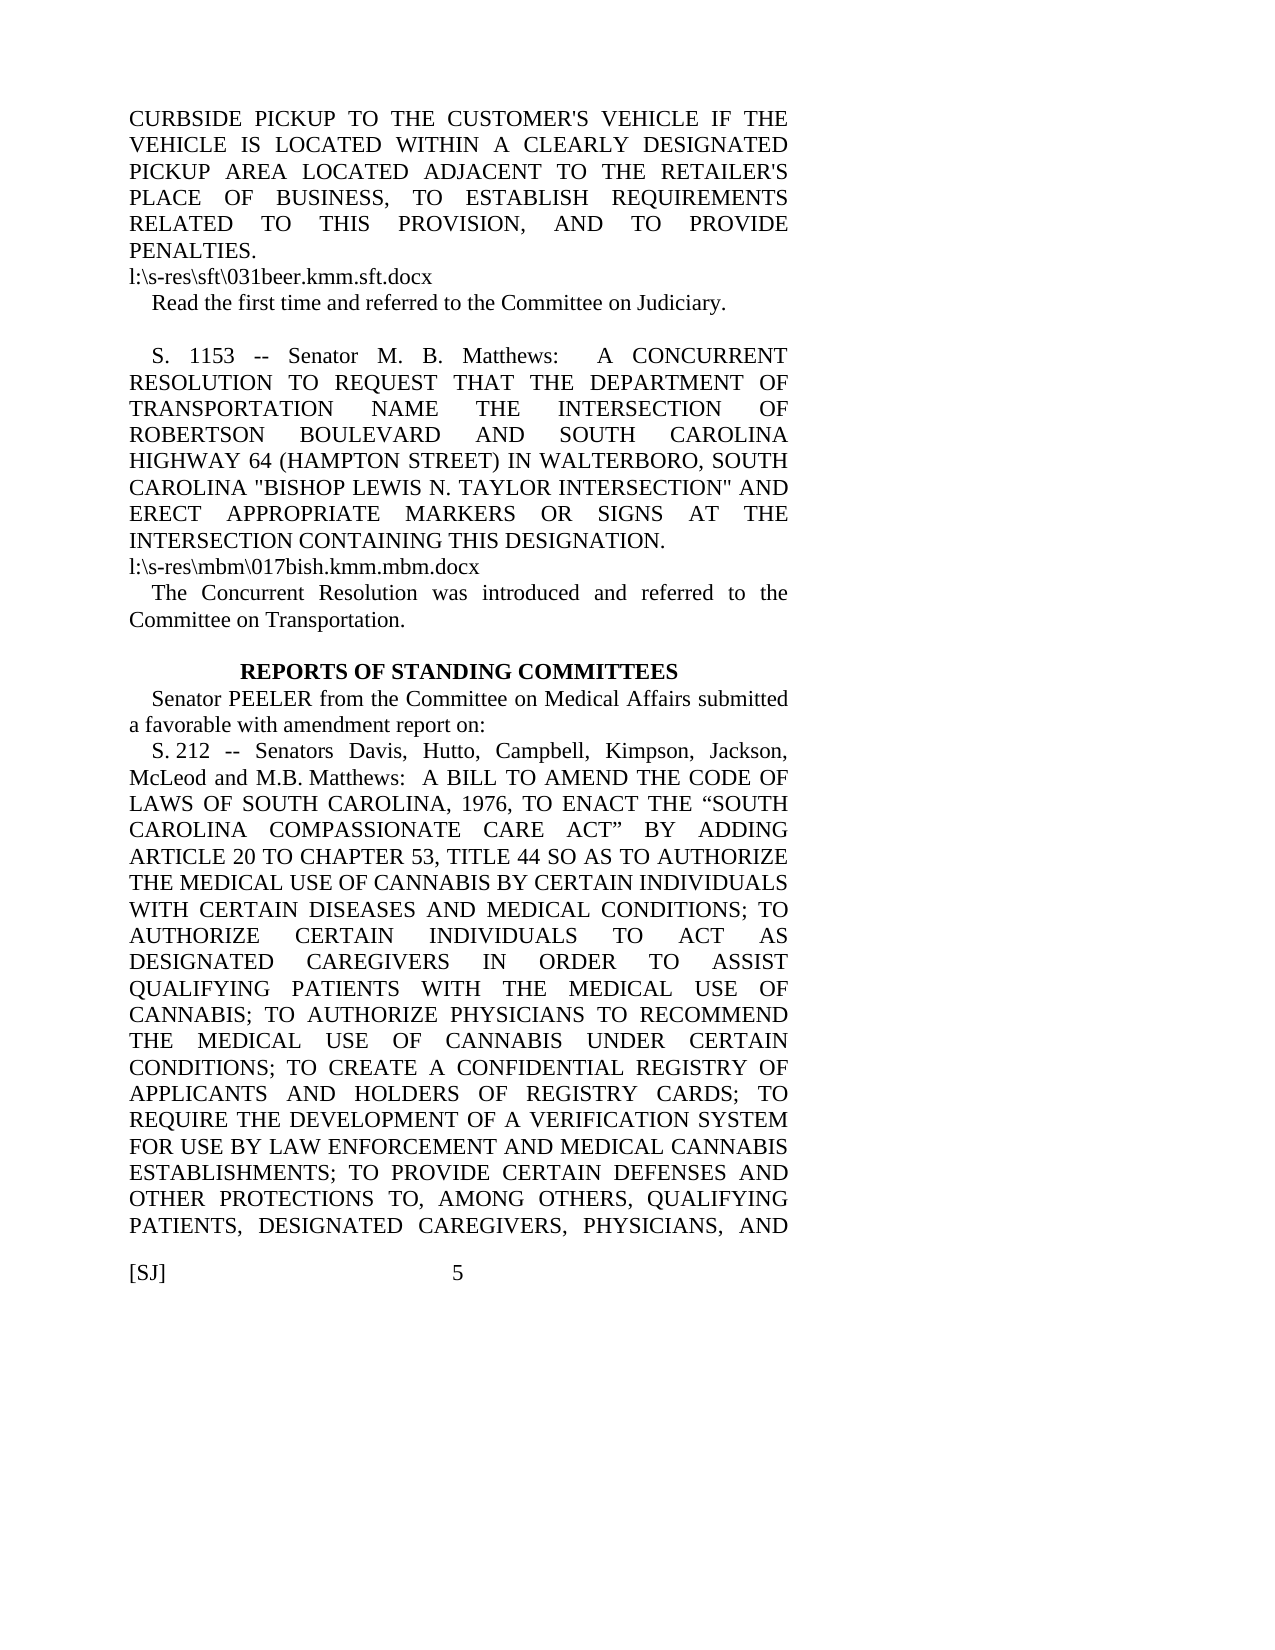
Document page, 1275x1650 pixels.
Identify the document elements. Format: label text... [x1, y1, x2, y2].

text l:\s-res\mbm\017bish.kmm.mbm.docx [129, 553, 789, 579]
text Senator PEELER from the Committee on Medical Affairs submitted a favorable with amendment report on: [129, 685, 789, 737]
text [129, 737, 789, 1238]
text REPORTS OF STANDING COMMITTEES [129, 658, 789, 685]
text S. 1153 -- Senator M. B. Matthews: A CONCURRENT RESOLUTION TO REQUEST THAT THE DEPARTMENT OF TRANSPORTATION NAME THE INTERSECTION OF ROBERTSON BOULEVARD AND SOUTH CAROLINA HIGHWAY 64 (HAMPTON STREET) IN WALTERBORO, SOUTH CAROLINA "BISHOP LEWIS N. TAYLOR INTERSECTION" AND ERECT APPROPRIATE MARKERS OR SIGNS AT THE INTERSECTION CONTAINING THIS DESIGNATION. [129, 342, 789, 553]
text Read the first time and referred to the Committee on Judiciary. [129, 289, 789, 316]
text The Concurrent Resolution was introduced and referred to the Committee on Transportation. [129, 579, 789, 632]
text l:\s-res\sft\031beer.kmm.sft.docx [129, 263, 789, 289]
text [129, 105, 789, 263]
